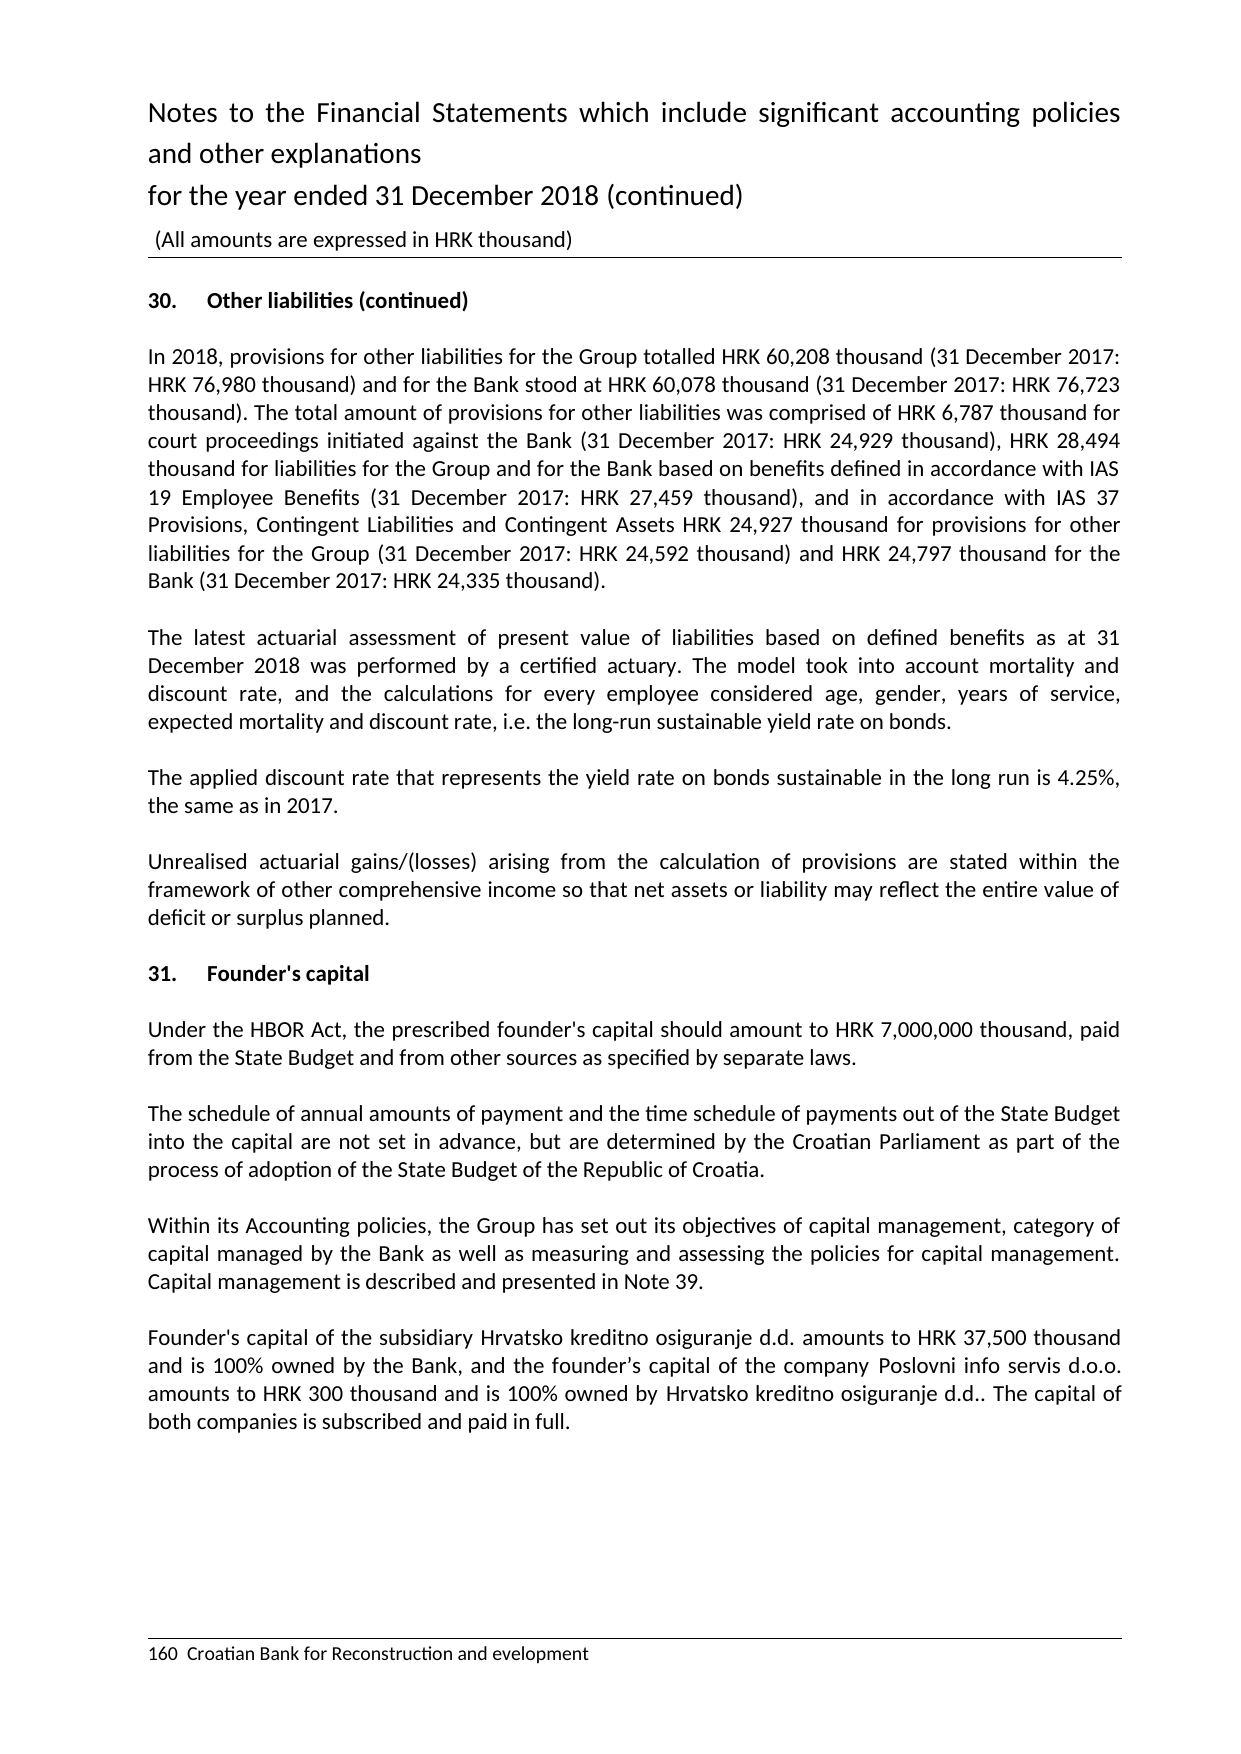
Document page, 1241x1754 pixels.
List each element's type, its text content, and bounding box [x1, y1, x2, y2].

text In 2018, provisions for other liabilities for the Group totalled HRK 60,208 thousand (31 December 2017: HRK 76,980 thousand) and for the Bank stood at HRK 60,078 thousand (31 December 2017: HRK 76,723 thousand). The total amount of provisions for other liabilities was comprised of HRK 6,787 thousand for court proceedings initiated against the Bank (31 December 2017: HRK 24,929 thousand), HRK 28,494 thousand for liabilities for the Group and for the Bank based on benefits defined in accordance with IAS 19 Employee Benefits (31 December 2017: HRK 27,459 thousand), and in accordance with IAS 37 Provisions, Contingent Liabilities and Contingent Assets HRK 24,927 thousand for provisions for other liabilities for the Group (31 December 2017: HRK 24,592 thousand) and HRK 24,797 thousand for the Bank (31 December 2017: HRK 24,335 thousand). [148, 342, 1122, 595]
text Under the HBOR Act, the prescribed founder's capital should amount to HRK 7,000,000 thousand, paid from the State Budget and from other sources as specified by separate laws. [148, 1015, 1122, 1071]
text Within its Accounting policies, the Group has set out its objectives of capital management, category of capital managed by the Bank as well as measuring and assessing the policies for capital management. Capital management is described and presented in Note 39. [148, 1211, 1122, 1295]
text The schedule of annual amounts of payment and the time schedule of payments out of the State Budget into the capital are not set in advance, but are determined by the Croatian Parliament as part of the process of adoption of the State Budget of the Republic of Croatia. [148, 1099, 1122, 1183]
text The latest actuarial assessment of present value of liabilities based on defined benefits as at 31 December 2018 was performed by a certified actuary. The model took into account mortality and discount rate, and the calculations for every employee considered age, gender, years of service, expected mortality and discount rate, i.e. the long-run sustainable yield rate on bonds. [148, 623, 1122, 735]
text Founder's capital of the subsidiary Hrvatsko kreditno osiguranje d.d. amounts to HRK 37,500 thousand and is 100% owned by the Bank, and the founder’s capital of the company Poslovni info servis d.o.o. amounts to HRK 300 thousand and is 100% owned by Hrvatsko kreditno osiguranje d.d.. The capital of both companies is subscribed and paid in full. [148, 1323, 1122, 1435]
list Founder's capital [148, 959, 1122, 987]
text The applied discount rate that represents the yield rate on bonds sustainable in the long run is 4.25%, the same as in 2017. [148, 763, 1122, 819]
title Unrealised actuarial gains/(losses) arising from the calculation of provisions are stated within the framework of other comprehensive income so that net assets or liability may reflect the entire value of deficit or surplus planned. [148, 847, 1122, 931]
text 30. Other liabilities (continued) [148, 286, 1122, 314]
